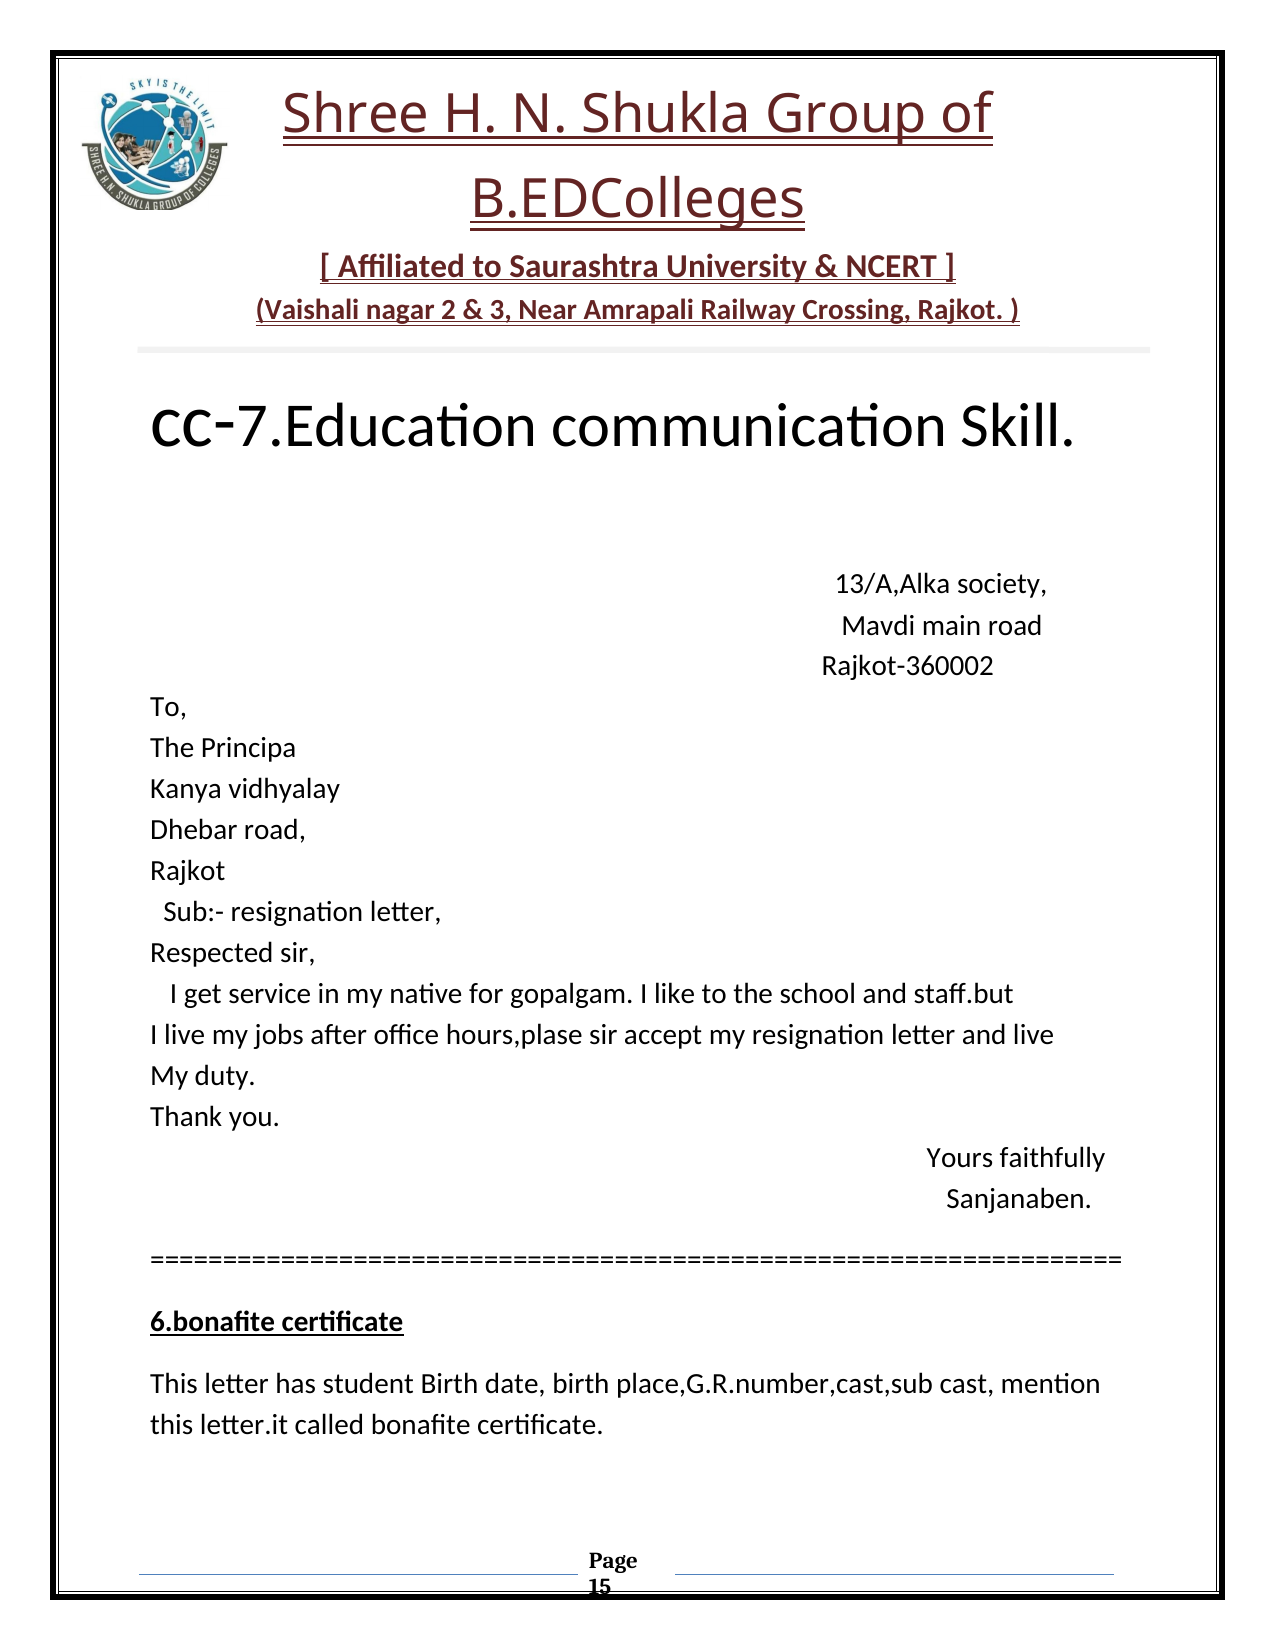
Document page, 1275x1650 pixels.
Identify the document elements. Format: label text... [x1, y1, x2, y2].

text Yours faithfully [150, 1139, 1125, 1174]
text Mavdi main road [150, 607, 1125, 642]
text Respected sir, [150, 934, 1125, 970]
text Dhebar road, [150, 811, 1125, 847]
text Sanjanaben. [150, 1180, 1125, 1215]
text =================================================================== [150, 1241, 1125, 1277]
text The Principa [150, 729, 1125, 765]
text Thank you. [150, 1098, 1125, 1133]
text Sub:- resignation letter, [150, 893, 1125, 929]
picture [79, 75, 230, 210]
text Kanya vidhyalay [150, 770, 1125, 806]
text I live my jobs after office hours,plase sir accept my resignation letter and live [150, 1016, 1125, 1052]
text Rajkot-360002 [150, 647, 1125, 683]
text 6.bonafite certificate [150, 1303, 1125, 1339]
text My duty. [150, 1057, 1125, 1092]
text I get service in my native for gopalgam. I like to the school and staff.but [150, 975, 1125, 1011]
text Rajkot [150, 852, 1125, 888]
text To, [150, 688, 1125, 724]
text This letter has student Birth date, birth place,G.R.number,cast,sub cast, mention this letter.it called bonafite certificate. [150, 1365, 1125, 1442]
text 13/A,Alka society, [150, 566, 1125, 601]
